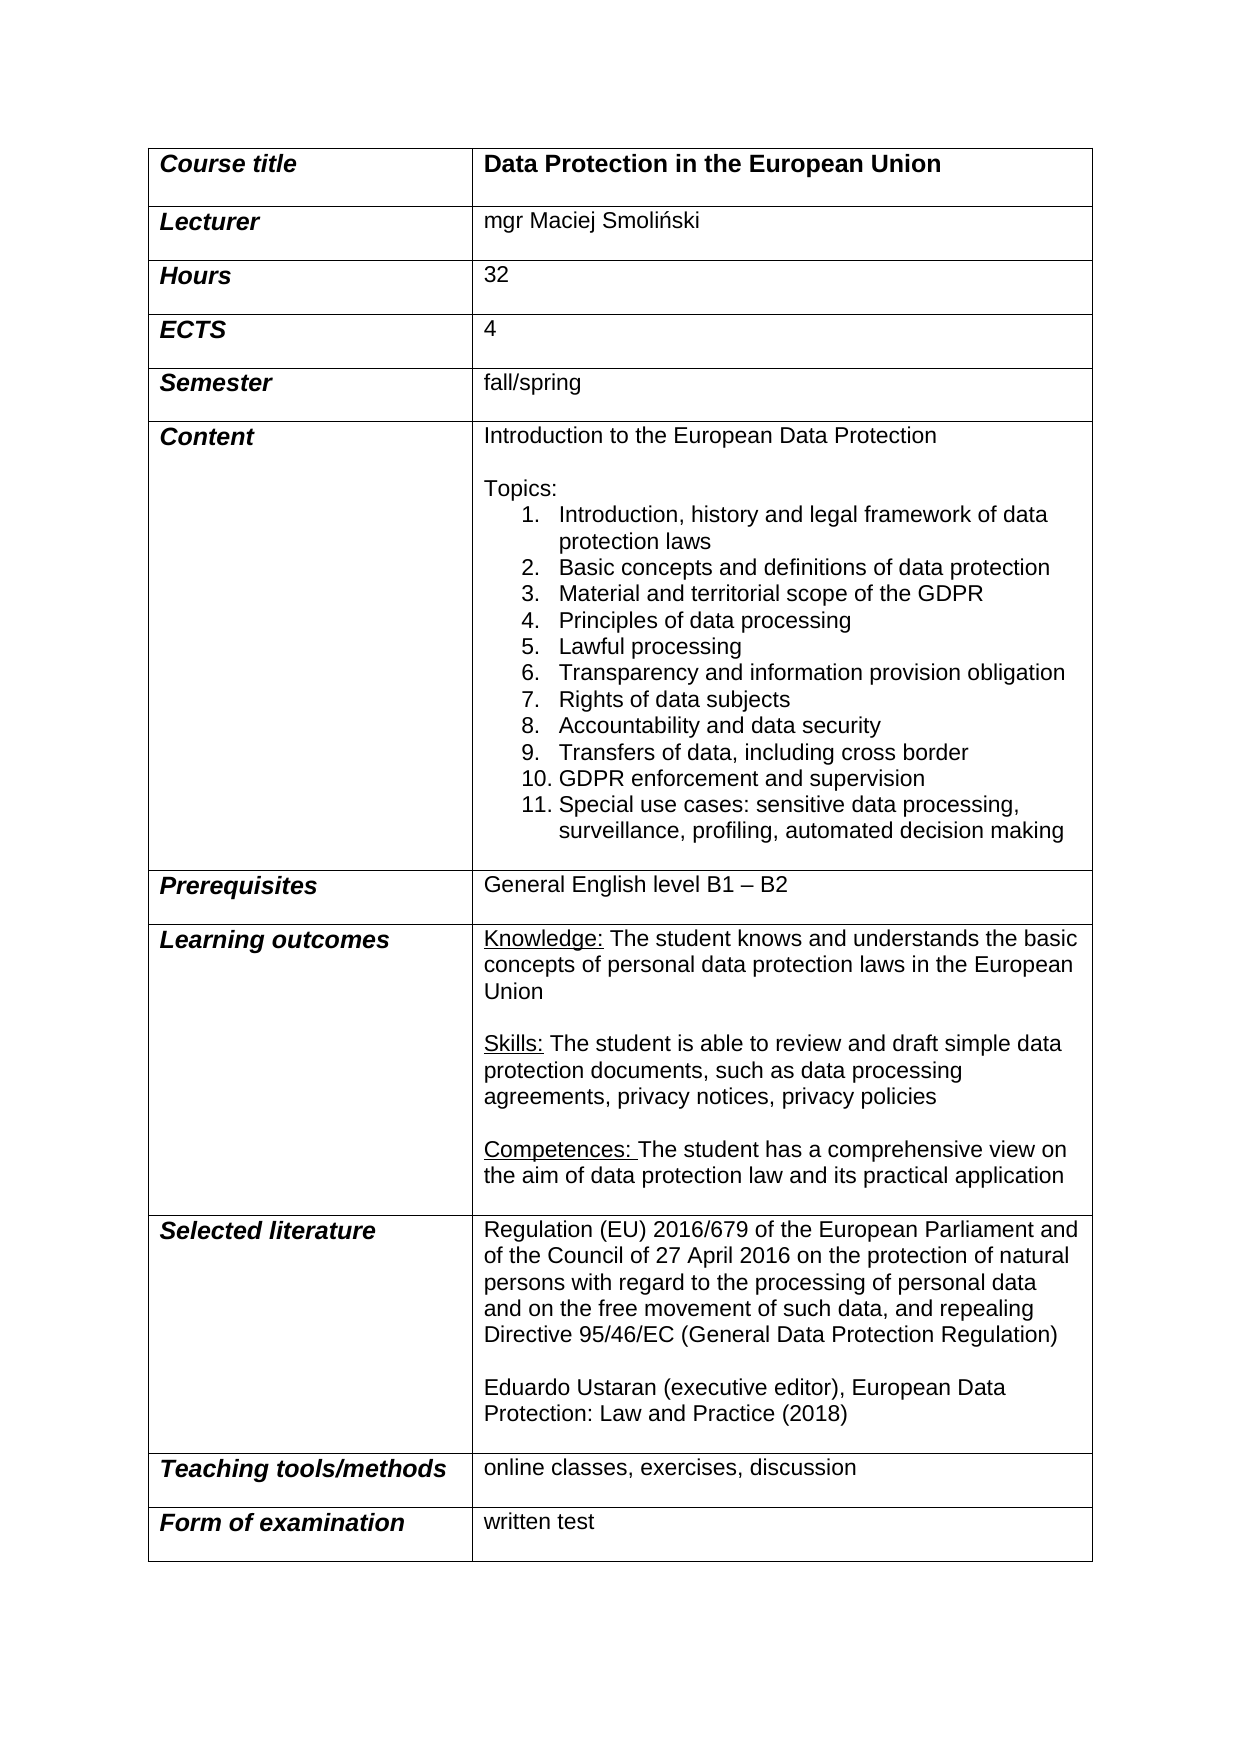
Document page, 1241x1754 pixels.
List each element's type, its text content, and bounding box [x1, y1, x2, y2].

table_cell Prerequisites [149, 871, 472, 924]
table_cell Hours [149, 261, 472, 314]
table_cell 32 [473, 261, 1092, 314]
table_cell mgr Maciej Smoliński [473, 207, 1092, 260]
table_cell Semester [149, 369, 472, 421]
table_cell online classes, exercises, discussion [473, 1454, 1092, 1507]
table_cell Regulation (EU) 2016/679 of the European Parliament and of the Council of 27 April 2016 on the protection of natural persons with regard to the processing of personal data and on the free movement of such data, and repealing Directive 95/46/EC (General Data Protection Regulation) Eduardo Ustaran (executive editor), European Data Protection: Law and Practice (2018) [473, 1216, 1092, 1453]
table_cell ECTS [149, 315, 472, 367]
table_cell Form of examination [149, 1508, 472, 1561]
table_cell General English level B1 – B2 [473, 871, 1092, 924]
table_cell Content [149, 422, 472, 870]
table_cell written test [473, 1508, 1092, 1561]
table_cell Knowledge: The student knows and understands the basic concepts of personal data protection laws in the European Union Skills: The student is able to review and draft simple data protection documents, such as data processing agreements, privacy notices, privacy policies Competences: The student has a comprehensive view on the aim of data protection law and its practical application [473, 925, 1092, 1215]
table_cell Learning outcomes [149, 925, 472, 1215]
table_cell Selected literature [149, 1216, 472, 1453]
table_cell Teaching tools/methods [149, 1454, 472, 1507]
table_cell fall/spring [473, 369, 1092, 421]
table_header Data Protection in the European Union [473, 149, 1092, 206]
table_header Course title [149, 149, 472, 206]
table_cell 4 [473, 315, 1092, 367]
table_cell Lecturer [149, 207, 472, 260]
table_cell Introduction to the European Data Protection Topics: Introduction, history and legal framework of data protection laws Basic concepts and definitions of data protection Material and territorial scope of the GDPR Principles of data processing Lawful processing Transparency and information provision obligation Rights of data subjects Accountability and data security Transfers of data, including cross border GDPR enforcement and supervision Special use cases: sensitive data processing, surveillance, profiling, automated decision making [473, 422, 1092, 870]
